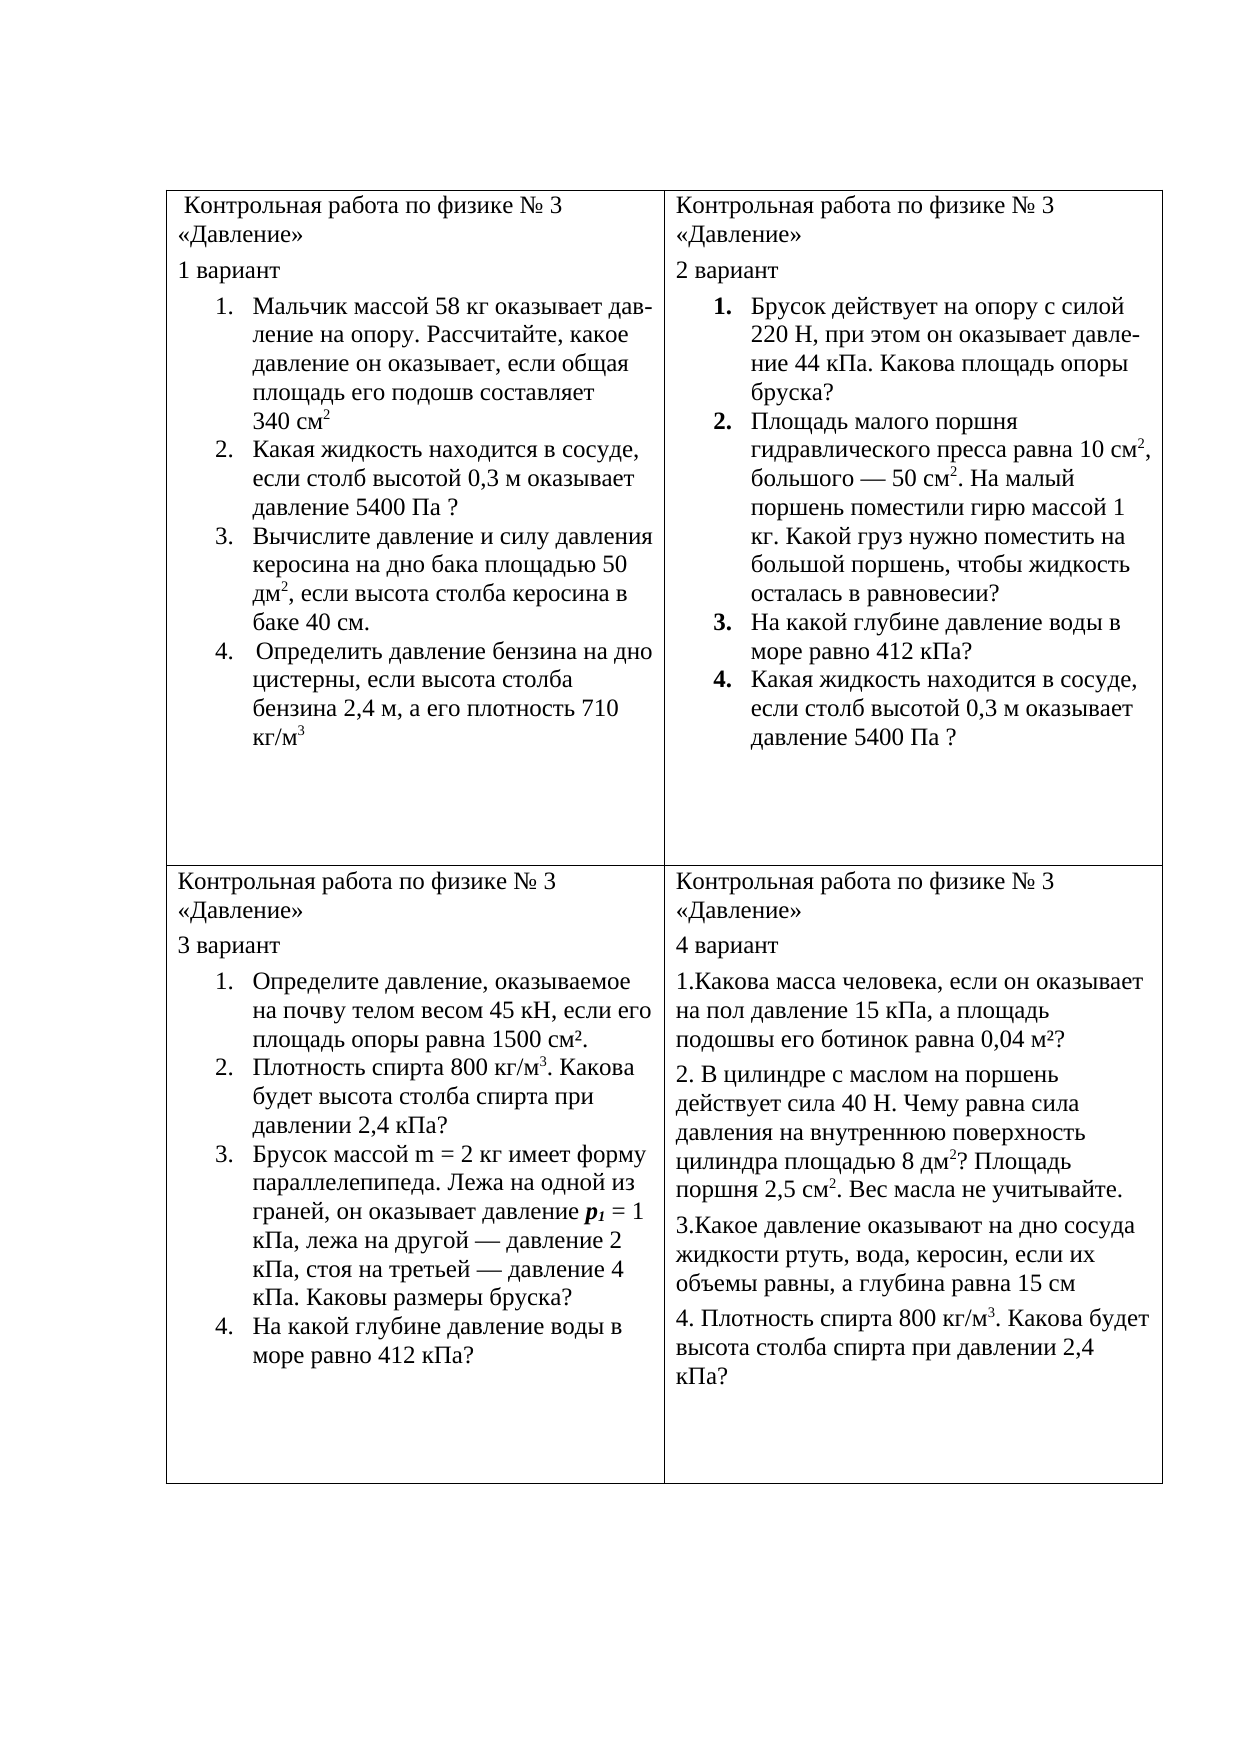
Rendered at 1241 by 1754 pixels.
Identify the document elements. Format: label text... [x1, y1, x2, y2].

table_header Контрольная работа по физике № 3 «Давление» 2 вариант Брусок действует на опору с силой 220 Н, при этом он оказывает давление 44 кПа. Какова площадь опоры бруска? Площадь малого поршня гидравлического пресса равна 10 см2, большого — 50 см2. На малый поршень поместили гирю массой 1 кг. Какой груз нужно поместить на большой поршень, чтобы жидкость осталась в равновесии? На какой глубине давление воды в море равно 412 кПа? Какая жидкость находится в сосуде, если столб высотой 0,3 м оказывает давление 5400 Па ? [665, 191, 1162, 865]
table_cell Контрольная работа по физике № 3 «Давление» 3 вариант Определите давление, оказываемое на почву телом весом 45 кН, если его площадь опоры равна 1500 см². Плотность спирта 800 кг/м3. Какова будет высота столба спирта при давлении 2,4 кПа? Брусок массой m = 2 кг имеет форму параллелепипеда. Лежа на одной из граней, он оказывает давление p1 = 1 кПа, лежа на другой — давление 2 кПа, стоя на третьей — давление 4 кПа. Каковы размеры бруска? На какой глубине давление воды в море равно 412 кПа? [167, 866, 664, 1483]
table_cell Контрольная работа по физике № 3 «Давление» 4 вариант 1.Какова масса человека, если он оказывает на пол давление 15 кПа, а площадь подошвы его ботинок равна 0,04 м²? 2. В цилиндре с маслом на поршень действует сила 40 Н. Чему равна сила давления на внутреннюю поверхность цилиндра площадью 8 дм2? Площадь поршня 2,5 см2. Вес масла не учитывайте. 3.Какое давление оказывают на дно сосуда жидкости ртуть, вода, керосин, если их объемы равны, а глубина равна 15 см 4. Плотность спирта 800 кг/м3. Какова будет высота столба спирта при давлении 2,4 кПа? [665, 866, 1162, 1483]
table_header Контрольная работа по физике № 3 «Давление» 1 вариант Мальчик массой 58 кг оказывает давление на опору. Рассчитайте, какое давление он оказывает, если общая площадь его подошв составляет 340 см2 Какая жидкость находится в сосуде, если столб высотой 0,3 м оказывает давление 5400 Па ? Вычислите давление и силу давления керосина на дно бака площадью 50 дм2, если высота столба керосина в баке 40 см. Определить давление бензина на дно цистерны, если высота столба бензина 2,4 м, а его плотность 710 кг/м3 [167, 191, 664, 865]
